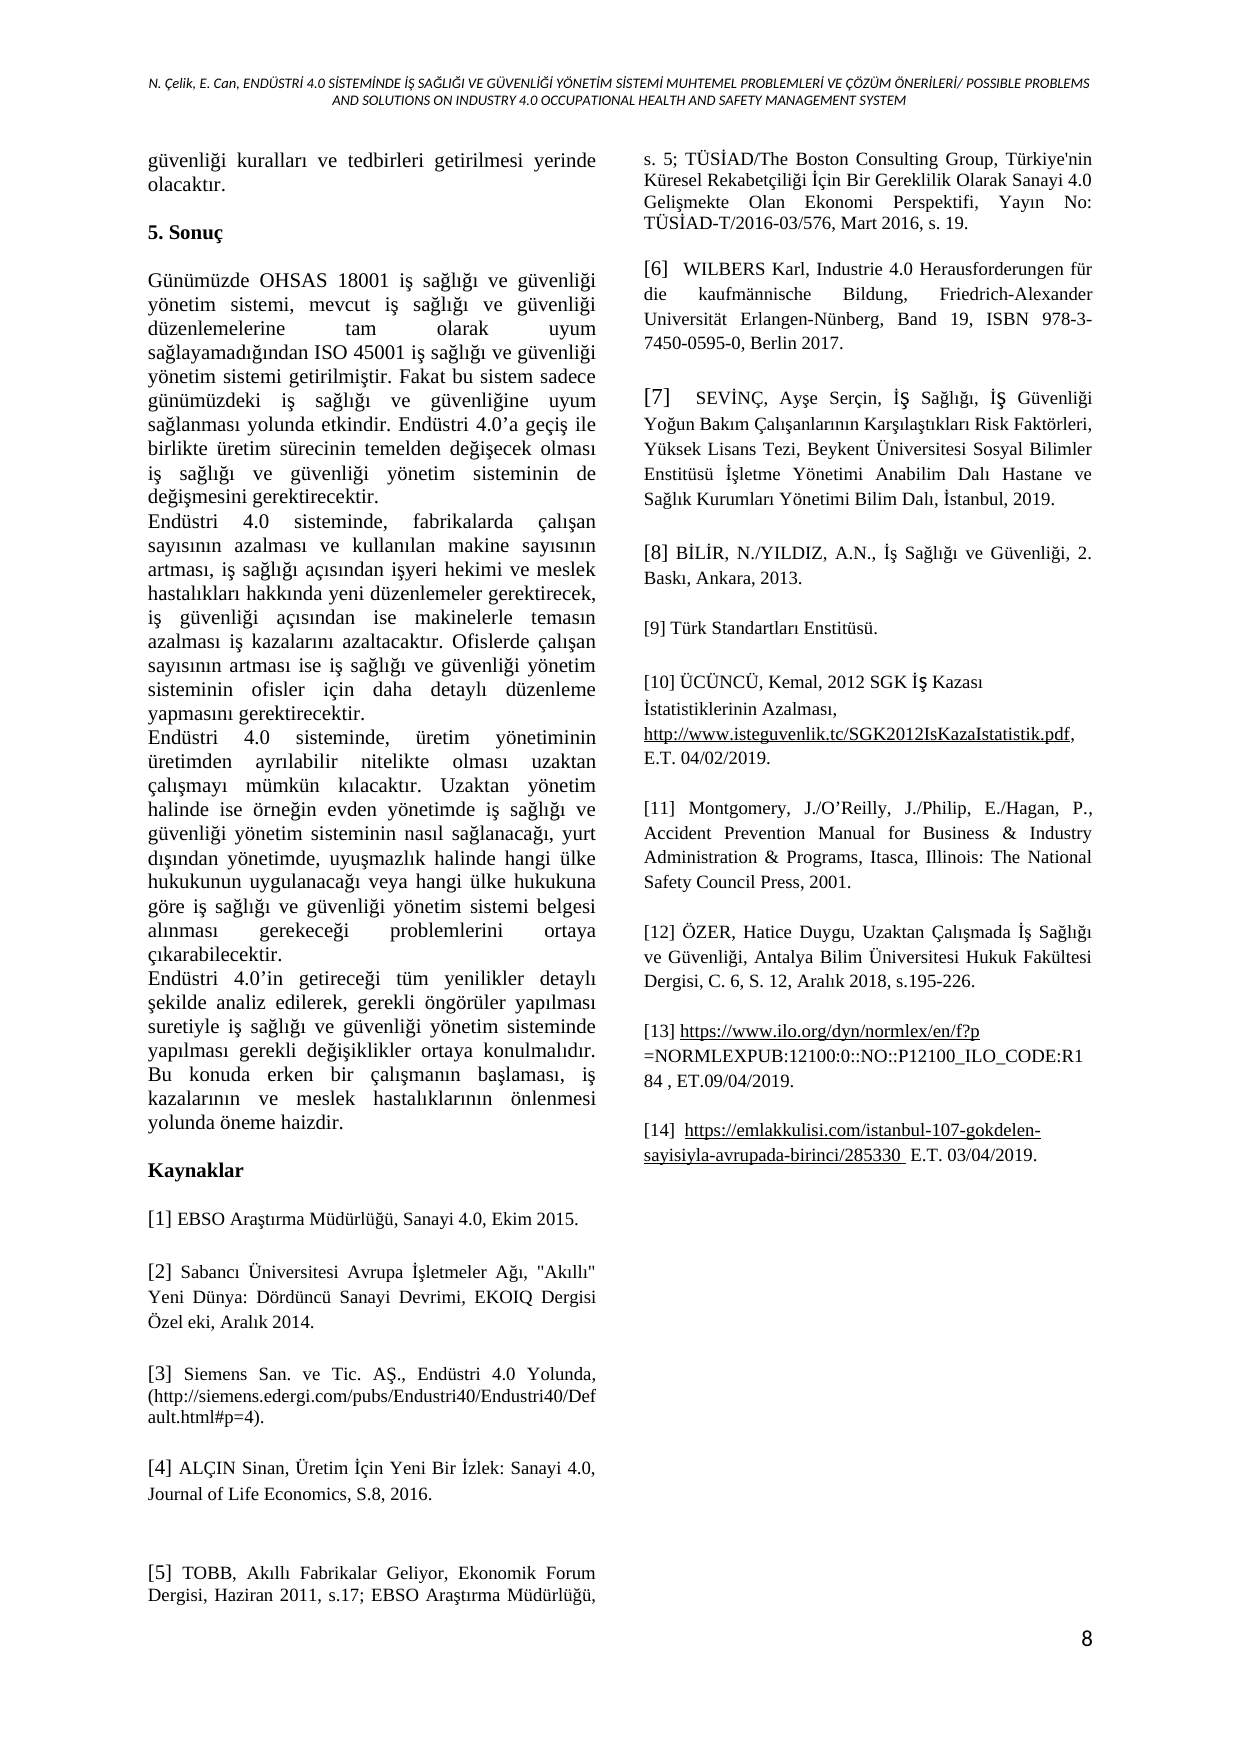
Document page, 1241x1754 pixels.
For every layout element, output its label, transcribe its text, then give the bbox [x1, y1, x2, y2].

text [5] TOBB, Akıllı Fabrikalar Geliyor, Ekonomik Forum Dergisi, Haziran 2011, s.17; EBSO Araştırma Müdürlüğü, s. 5; TÜSİAD/The Boston Consulting Group, Türkiye'nin Küresel Rekabetçiliği İçin Bir Gereklilik Olarak Sanayi 4.0 Gelişmekte Olan Ekonomi Perspektifi, Yayın No: TÜSİAD-T/2016-03/576, Mart 2016, s. 19. [644, 148, 1093, 234]
text [8] BİLİR, N./YILDIZ, A.N., İş Sağlığı ve Güvenliği, 2. Baskı, Ankara, 2013. [644, 540, 1093, 589]
text 5. Sonuç [148, 220, 596, 244]
text [6] WILBERS Karl, Industrie 4.0 Herausforderungen für die kaufmännische Bildung, Friedrich-Alexander Universität Erlangen-Nünberg, Band 19, ISBN 978-3-7450-0595-0, Berlin 2017. [644, 255, 1093, 354]
text [3] Siemens San. ve Tic. AŞ., Endüstri 4.0 Yolunda, (http://siemens.edergi.com/pubs/Endustri40/Endustri40/Default.html#p=4). [148, 1360, 596, 1428]
text Endüstri 4.0 sisteminde, fabrikalarda çalışan sayısının azalması ve kullanılan makine sayısının artması, iş sağlığı açısından işyeri hekimi ve meslek hastalıkları hakkında yeni düzenlemeler gerektirecek, iş güvenliği açısından ise makinelerle temasın azalması iş kazalarını azaltacaktır. Ofislerde çalışan sayısının artması ise iş sağlığı ve güvenliği yönetim sisteminin ofisler için daha detaylı düzenleme yapmasını gerektirecektir. [148, 508, 596, 725]
text [13] https://www.ilo.org/dyn/normlex/en/f?p [644, 1020, 1093, 1041]
text [14] https://emlakkulisi.com/istanbul-107-gokdelen-sayisiyla-avrupada-birinci/285330 E.T. 03/04/2019. [644, 1119, 1093, 1165]
text [7] SEVİNÇ, Ayşe Serçin, İş Sağlığı, İş Güvenliği Yoğun Bakım Çalışanlarının Karşılaştıkları Risk Faktörleri, Yüksek Lisans Tezi, Beykent Üniversitesi Sosyal Bilimler Enstitüsü İşletme Yönetimi Anabilim Dalı Hastane ve Sağlık Kurumları Yönetimi Bilim Dalı, İstanbul, 2019. [644, 381, 1093, 509]
text [11] Montgomery, J./O’Reilly, J./Philip, E./Hagan, P., Accident Prevention Manual for Business & Industry Administration & Programs, Itasca, Illinois: The National Safety Council Press, 2001. [644, 797, 1093, 893]
text [10] ÜCÜNCÜ, Kemal, 2012 SGK İş Kazası İstatistiklerinin Azalması, http://www.isteguvenlik.tc/SGK2012IsKazaIstatistik.pdf, E.T. 04/02/2019. [644, 666, 1093, 769]
text [9] Türk Standartları Enstitüsü. [644, 617, 1093, 638]
text Kaynaklar [148, 1158, 596, 1182]
text [12] ÖZER, Hatice Duygu, Uzaktan Çalışmada İş Sağlığı ve Güvenliği, Antalya Bilim Üniversitesi Hukuk Fakültesi Dergisi, C. 6, S. 12, Aralık 2018, s.195-226. [644, 921, 1093, 992]
text [1] EBSO Araştırma Müdürlüğü, Sanayi 4.0, Ekim 2015. [148, 1206, 596, 1230]
text Endüstri 4.0 sisteminde, üretim yönetiminin üretimden ayrılabilir nitelikte olması uzaktan çalışmayı mümkün kılacaktır. Uzaktan yönetim halinde ise örneğin evden yönetimde iş sağlığı ve güvenliği yönetim sisteminin nasıl sağlanacağı, yurt dışından yönetimde, uyuşmazlık halinde hangi ülke hukukunun uygulanacağı veya hangi ülke hukukuna göre iş sağlığı ve güvenliği yönetim sistemi belgesi alınması gerekeceği problemlerini ortaya çıkarabilecektir. [148, 725, 596, 966]
text [2] Sabancı Üniversitesi Avrupa İşletmeler Ağı, "Akıllı" Yeni Dünya: Dördüncü Sanayi Devrimi, EKOIQ Dergisi Özel eki, Aralık 2014. [148, 1259, 596, 1332]
text [4] ALÇIN Sinan, Üretim İçin Yeni Bir İzlek: Sanayi 4.0, Journal of Life Economics, S.8, 2016. [148, 1455, 596, 1504]
text [5] TOBB, Akıllı Fabrikalar Geliyor, Ekonomik Forum Dergisi, Haziran 2011, s.17; EBSO Araştırma Müdürlüğü, s. 5; TÜSİAD/The Boston Consulting Group, Türkiye'nin Küresel Rekabetçiliği İçin Bir Gereklilik Olarak Sanayi 4.0 Gelişmekte Olan Ekonomi Perspektifi, Yayın No: TÜSİAD-T/2016-03/576, Mart 2016, s. 19. [148, 1560, 596, 1605]
text Endüstri 4.0’in getireceği tüm yenilikler detaylı şekilde analiz edilerek, gerekli öngörüler yapılması suretiyle iş sağlığı ve güvenliği yönetim sisteminde yapılması gerekli değişiklikler ortaya konulmalıdır. Bu konuda erken bir çalışmanın başlaması, iş kazalarının ve meslek hastalıklarının önlenmesi yolunda öneme haizdir. [148, 966, 596, 1134]
text Günümüzde OHSAS 18001 iş sağlığı ve güvenliği yönetim sistemi, mevcut iş sağlığı ve güvenliği düzenlemelerine tam olarak uyum sağlayamadığından ISO 45001 iş sağlığı ve güvenliği yönetim sistemi getirilmiştir. Fakat bu sistem sadece günümüzdeki iş sağlığı ve güvenliğine uyum sağlanması yolunda etkindir. Endüstri 4.0’a geçiş ile birlikte üretim sürecinin temelden değişecek olması iş sağlığı ve güvenliği yönetim sisteminin de değişmesini gerektirecektir. [148, 268, 596, 508]
text =NORMLEXPUB:12100:0::NO::P12100_ILO_CODE:R184 , ET.09/04/2019. [644, 1045, 1093, 1091]
